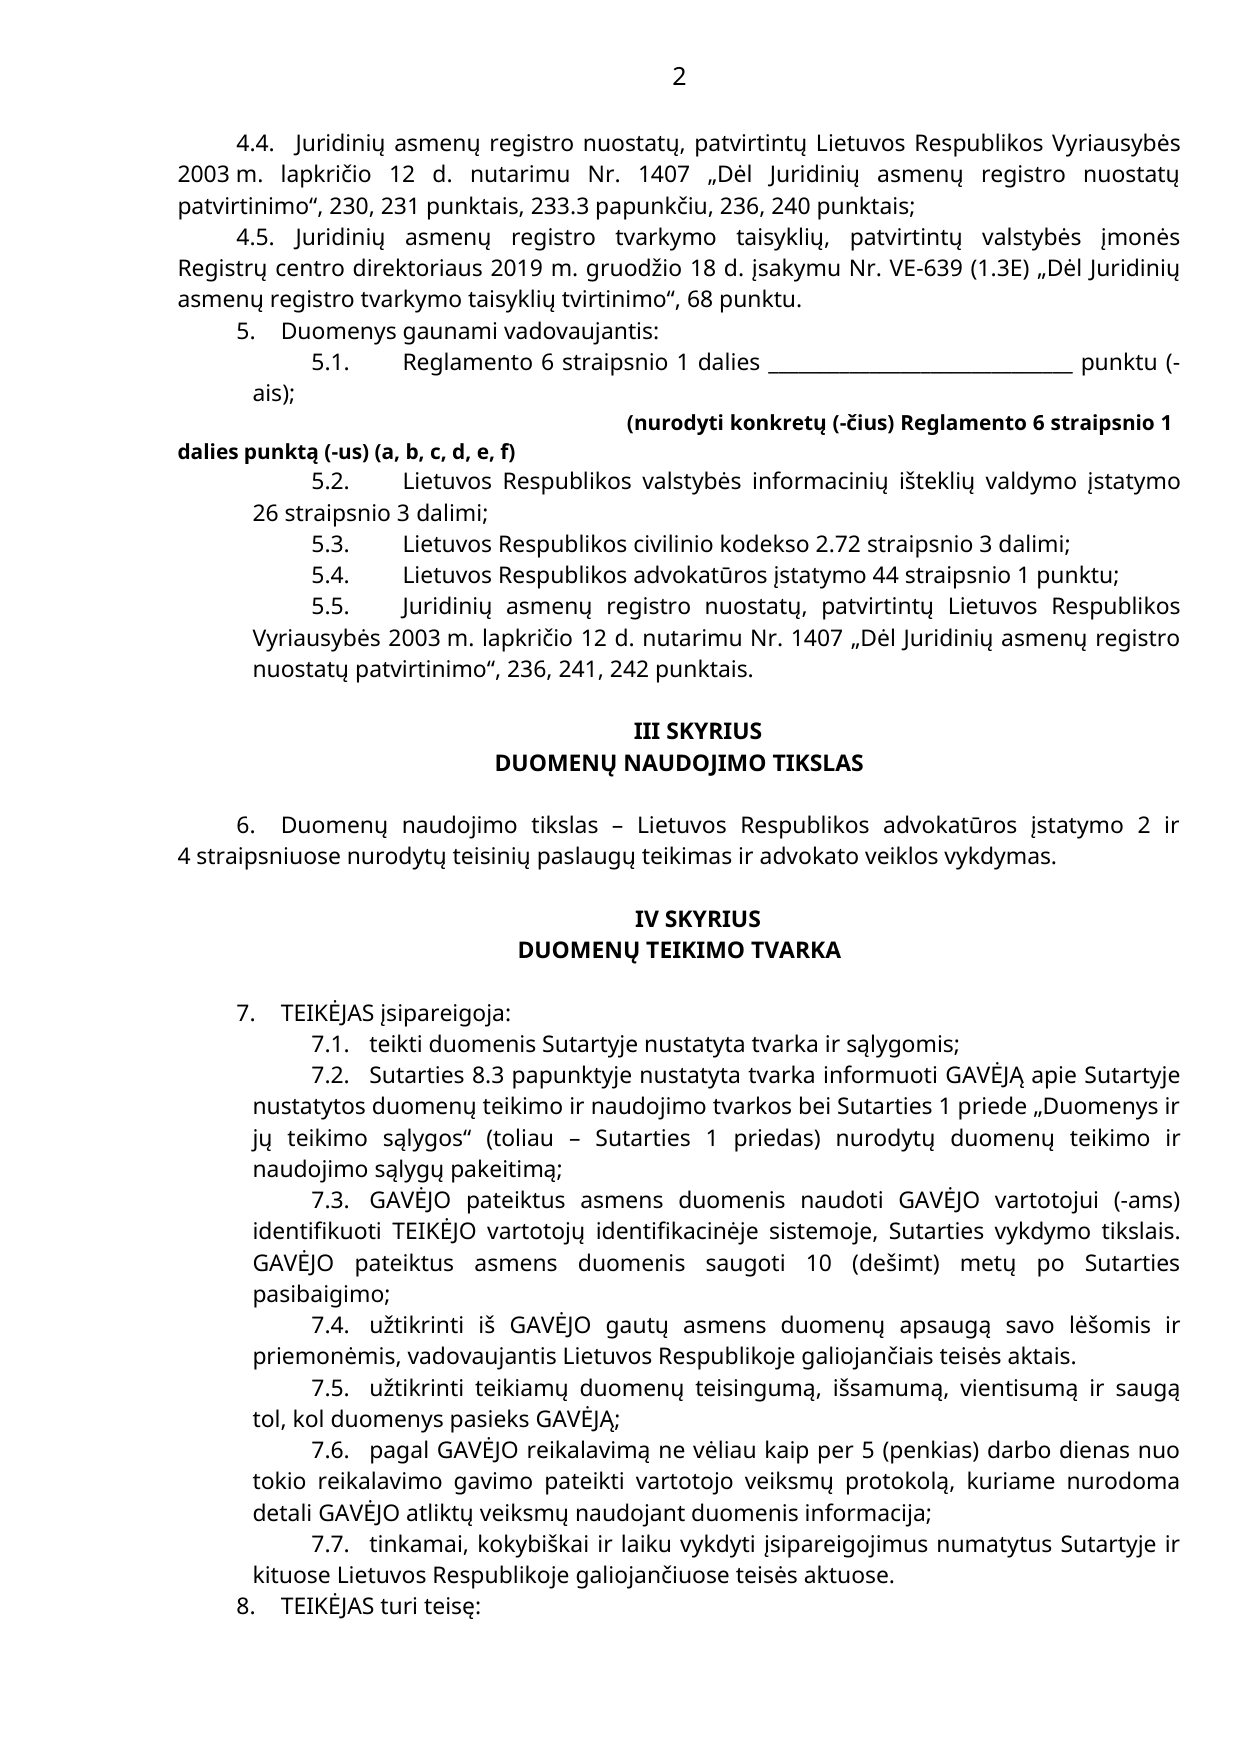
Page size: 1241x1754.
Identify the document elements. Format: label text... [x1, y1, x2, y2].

list Juridinių asmenų registro tvarkymo taisyklių, patvirtintų valstybės įmonės Registrų centro direktoriaus 2019 m. gruodžio 18 d. įsakymu Nr. VE-639 (1.3E) „Dėl Juridinių asmenų registro tvarkymo taisyklių tvirtinimo“, 68 punktu. [177, 221, 1181, 315]
list TEIKĖJAS įsipareigoja: [177, 997, 1181, 1028]
list GAVĖJO pateiktus asmens duomenis naudoti GAVĖJO vartotojui (-ams) identifikuoti TEIKĖJO vartotojų identifikacinėje sistemoje, Sutarties vykdymo tikslais. GAVĖJO pateiktus asmens duomenis saugoti 10 (dešimt) metų po Sutarties pasibaigimo; [252, 1184, 1181, 1309]
text DUOMENŲ NAUDOJIMO TIKSLAS [177, 747, 1181, 778]
list Juridinių asmenų registro nuostatų, patvirtintų Lietuvos Respublikos Vyriausybės 2003 m. lapkričio 12 d. nutarimu Nr. 1407 „Dėl Juridinių asmenų registro nuostatų patvirtinimo“, 236, 241, 242 punktais. [252, 590, 1181, 684]
list Duomenų naudojimo tikslas – Lietuvos Respublikos advokatūros įstatymo 2 ir 4 straipsniuose nurodytų teisinių paslaugų teikimas ir advokato veiklos vykdymas. [177, 809, 1181, 872]
list užtikrinti teikiamų duomenų teisingumą, išsamumą, vientisumą ir saugą tol, kol duomenys pasieks GAVĖJĄ; [252, 1372, 1181, 1434]
list TEIKĖJAS turi teisę: [177, 1590, 1181, 1622]
text DUOMENŲ TEIKIMO TVARKA [177, 934, 1181, 965]
list Duomenys gaunami vadovaujantis: [177, 315, 1181, 346]
list teikti duomenis Sutartyje nustatyta tvarka ir sąlygomis; [252, 1028, 1181, 1059]
text IV SKYRIUS [215, 903, 1181, 934]
list užtikrinti iš GAVĖJO gautų asmens duomenų apsaugą savo lėšomis ir priemonėmis, vadovaujantis Lietuvos Respublikoje galiojančiais teisės aktais. [252, 1309, 1181, 1372]
list Reglamento 6 straipsnio 1 dalies ______________________________ punktu (-ais); [252, 346, 1181, 408]
text III SKYRIUS [215, 715, 1181, 747]
list pagal GAVĖJO reikalavimą ne vėliau kaip per 5 (penkias) darbo dienas nuo tokio reikalavimo gavimo pateikti vartotojo veiksmų protokolą, kuriame nurodoma detali GAVĖJO atliktų veiksmų naudojant duomenis informacija; [252, 1434, 1181, 1528]
list Lietuvos Respublikos advokatūros įstatymo 44 straipsnio 1 punktu; [252, 559, 1181, 590]
list tinkamai, kokybiškai ir laiku vykdyti įsipareigojimus numatytus Sutartyje ir kituose Lietuvos Respublikoje galiojančiuose teisės aktuose. [252, 1528, 1181, 1590]
list Lietuvos Respublikos civilinio kodekso 2.72 straipsnio 3 dalimi; [252, 528, 1181, 559]
text (nurodyti konkretų (-čius) Reglamento 6 straipsnio 1 dalies punktą (-us) (a, b, c, d, e, f) [177, 408, 1181, 465]
list Juridinių asmenų registro nuostatų, patvirtintų Lietuvos Respublikos Vyriausybės 2003 m. lapkričio 12 d. nutarimu Nr. 1407 „Dėl Juridinių asmenų registro nuostatų patvirtinimo“, 230, 231 punktais, 233.3 papunkčiu, 236, 240 punktais; [177, 127, 1181, 221]
list Sutarties 8.3 papunktyje nustatyta tvarka informuoti GAVĖJĄ apie Sutartyje nustatytos duomenų teikimo ir naudojimo tvarkos bei Sutarties 1 priede „Duomenys ir jų teikimo sąlygos“ (toliau – Sutarties 1 priedas) nurodytų duomenų teikimo ir naudojimo sąlygų pakeitimą; [252, 1059, 1181, 1184]
list Lietuvos Respublikos valstybės informacinių išteklių valdymo įstatymo 26 straipsnio 3 dalimi; [252, 465, 1181, 528]
